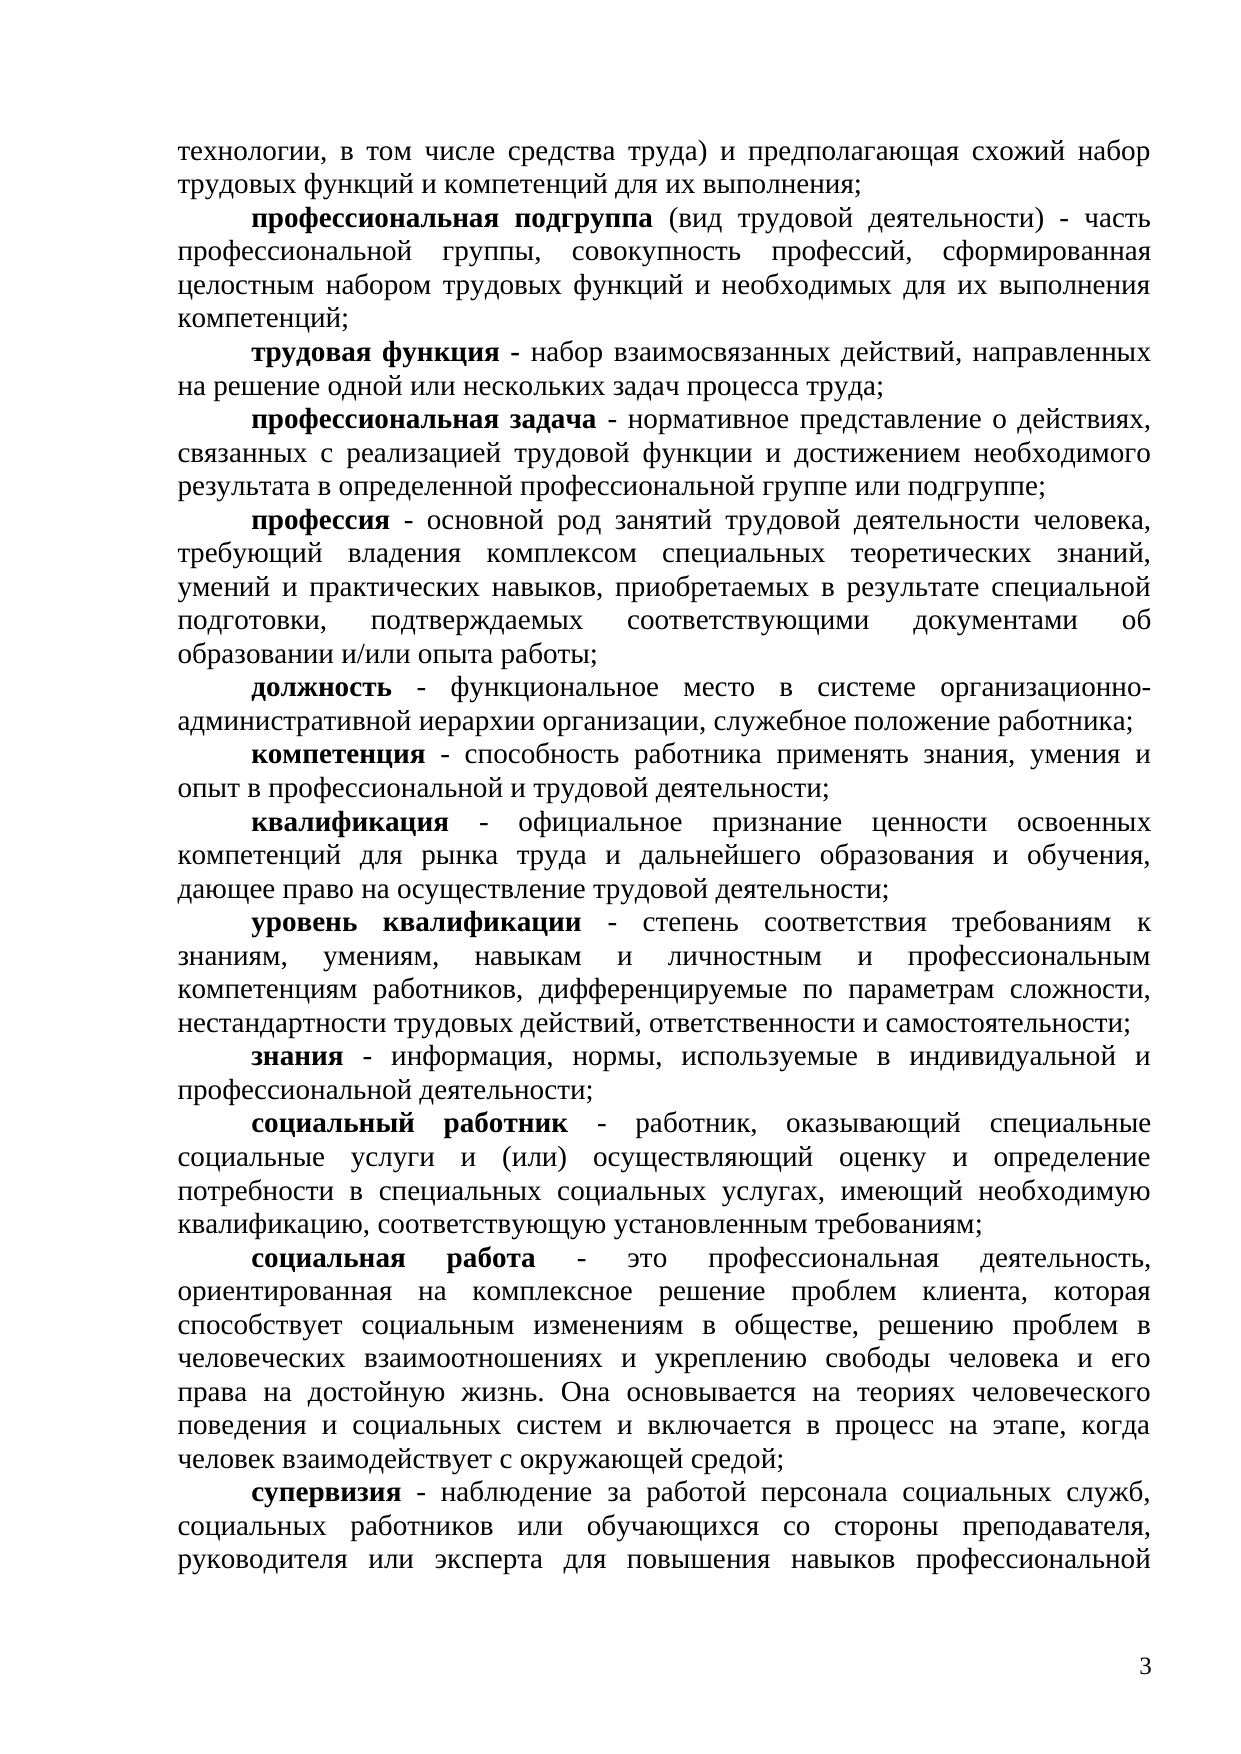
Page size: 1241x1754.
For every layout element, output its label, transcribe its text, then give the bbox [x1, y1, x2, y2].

text знания - информация, нормы, используемые в индивидуальной и профессиональной деятельности; [177, 1038, 1152, 1106]
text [177, 1474, 1152, 1575]
text профессия - основной род занятий трудовой деятельности человека, требующий владения комплексом специальных теоретических знаний, умений и практических навыков, приобретаемых в результате специальной подготовки, подтверждаемых соответствующими документами об образовании и/или опыта работы; [177, 502, 1152, 669]
text социальный работник - работник, оказывающий специальные социальные услуги и (или) осуществляющий оценку и определение потребности в специальных социальных услугах, имеющий необходимую квалификацию, соответствующую установленным требованиям; [177, 1106, 1152, 1240]
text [177, 133, 1152, 200]
text социальная работа - это профессиональная деятельность, ориентированная на комплексное решение проблем клиента, которая способствует социальным изменениям в обществе, решению проблем в человеческих взаимоотношениях и укреплению свободы человека и его права на достойную жизнь. Она основывается на теориях человеческого поведения и социальных систем и включается в процесс на этапе, когда человек взаимодействует с окружающей средой; [177, 1240, 1152, 1474]
text профессиональная задача - нормативное представление о действиях, связанных с реализацией трудовой функции и достижением необходимого результата в определенной профессиональной группе или подгруппе; [177, 401, 1152, 502]
text трудовая функция - набор взаимосвязанных действий, направленных на решение одной или нескольких задач процесса труда; [177, 334, 1152, 401]
text должность - функциональное место в системе организационно-административной иерархии организации, служебное положение работника; [177, 669, 1152, 737]
text уровень квалификации - степень соответствия требованиям к знаниям, умениям, навыкам и личностным и профессиональным компетенциям работников, дифференцируемые по параметрам сложности, нестандартности трудовых действий, ответственности и самостоятельности; [177, 904, 1152, 1038]
text компетенция - способность работника применять знания, умения и опыт в профессиональной и трудовой деятельности; [177, 737, 1152, 804]
text квалификация - официальное признание ценности освоенных компетенций для рынка труда и дальнейшего образования и обучения, дающее право на осуществление трудовой деятельности; [177, 804, 1152, 904]
text профессиональная подгруппа (вид трудовой деятельности) - часть профессиональной группы, совокупность профессий, сформированная целостным набором трудовых функций и необходимых для их выполнения компетенций; [177, 200, 1152, 334]
